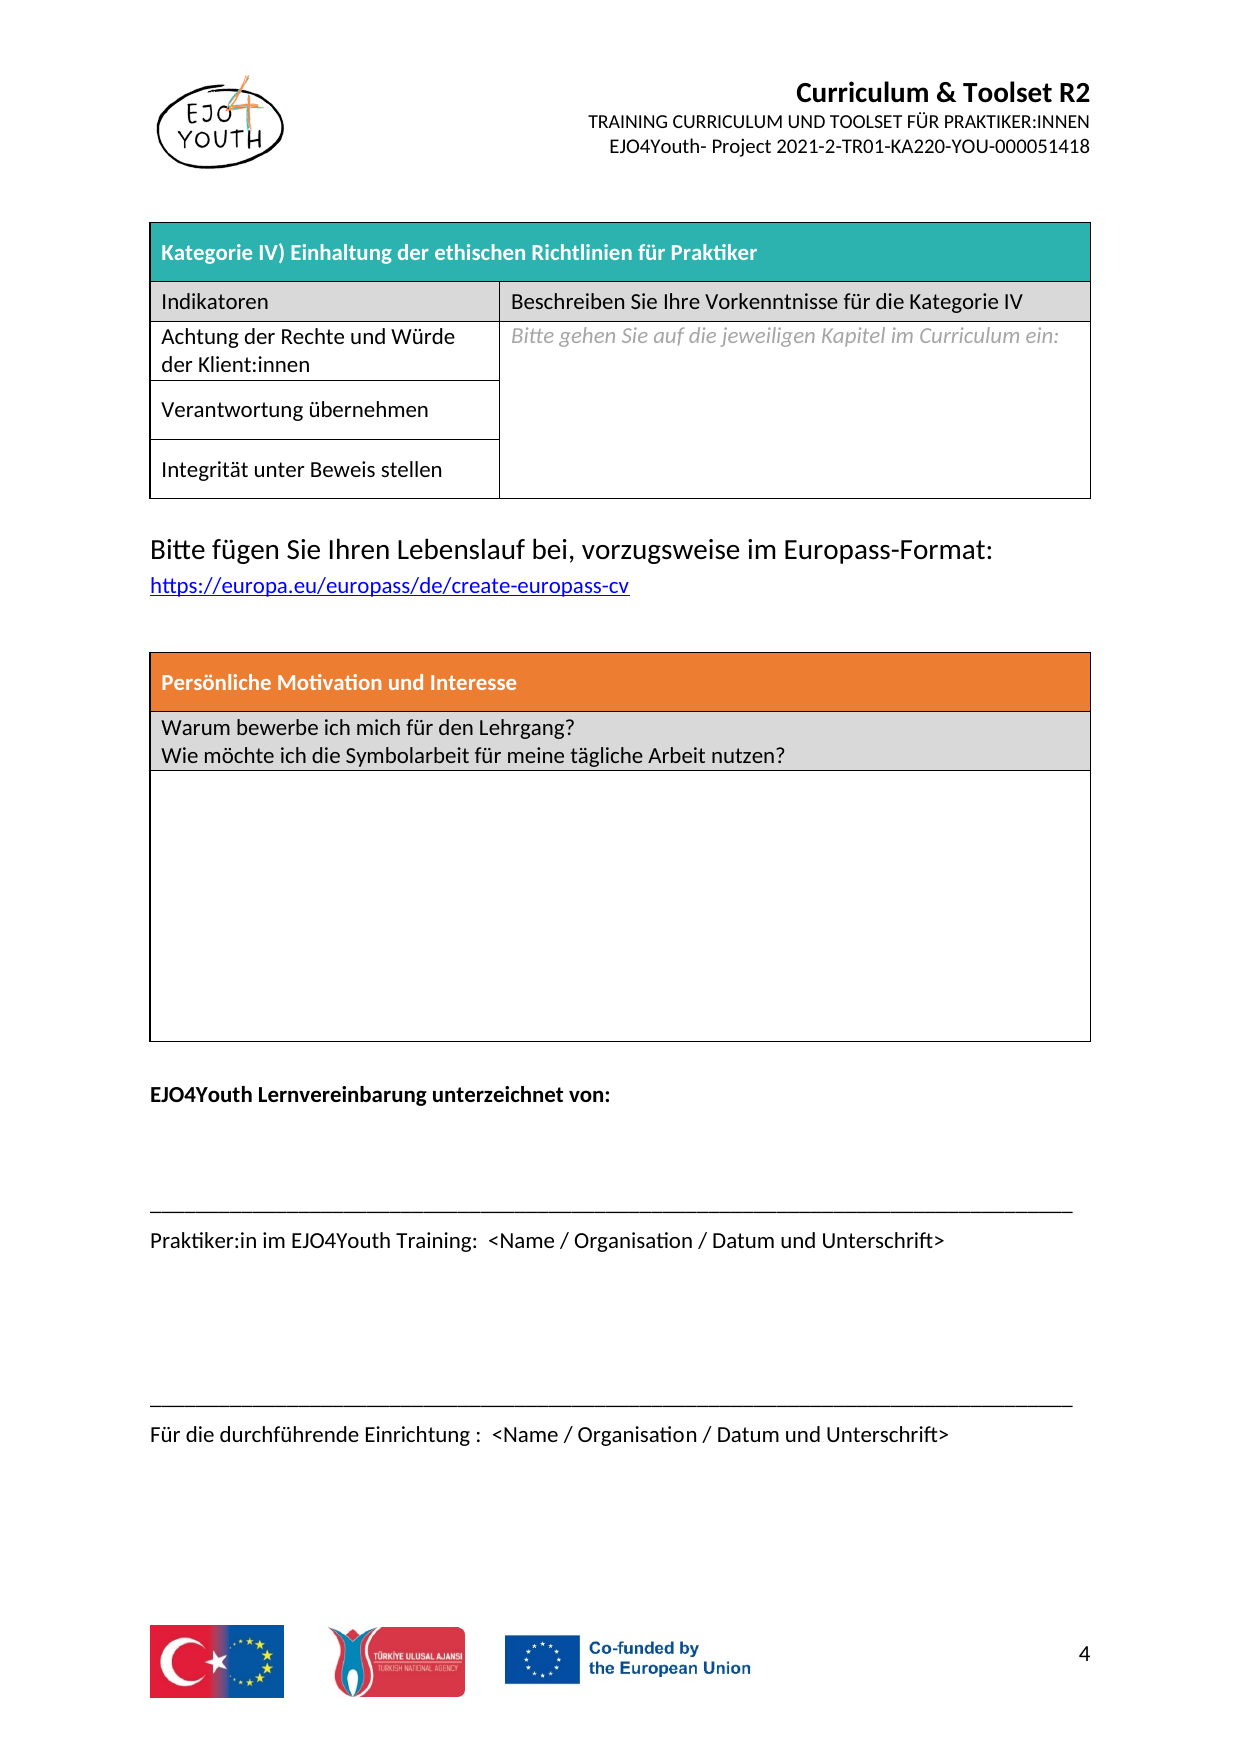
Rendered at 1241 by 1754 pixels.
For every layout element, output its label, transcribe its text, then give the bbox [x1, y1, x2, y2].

text _________________________________________________________________________________ [150, 1382, 1090, 1410]
table_cell Indikatoren [151, 282, 499, 321]
table_cell Beschreiben Sie Ihre Vorkenntnisse für die Kategorie IV [500, 282, 1090, 321]
table_cell Achtung der Rechte und Würde der Klient:innen [151, 322, 499, 379]
table_cell Verantwortung übernehmen [151, 381, 499, 439]
picture [150, 1625, 284, 1698]
picture [328, 1627, 465, 1697]
table_header Kategorie IV) Einhaltung der ethischen Richtlinien für Praktiker [151, 223, 1090, 281]
text _________________________________________________________________________________ [150, 1188, 1090, 1216]
text Für die durchführende Einrichtung : <Name / Organisation / Datum und Unterschrift> [150, 1421, 1090, 1448]
text Bitte fügen Sie Ihren Lebenslauf bei, vorzugsweise im Europass-Format: https://europa.eu/europass/de/create-europass-cv [150, 531, 1090, 599]
picture [150, 75, 289, 174]
table_cell Integrität unter Beweis stellen [151, 440, 499, 498]
table_cell Bitte gehen Sie auf die jeweiligen Kapitel im Curriculum ein: [500, 322, 1090, 498]
table_cell [151, 771, 1090, 1041]
text Praktiker:in im EJO4Youth Training: <Name / Organisation / Datum und Unterschrift> [150, 1226, 1090, 1254]
picture [496, 1632, 764, 1687]
table_header Persönliche Motivation und Interesse [151, 653, 1090, 711]
text EJO4Youth Lernvereinbarung unterzeichnet von: [150, 1080, 1090, 1108]
table_cell Warum bewerbe ich mich für den Lehrgang? Wie möchte ich die Symbolarbeit für meine tägliche Arbeit nutzen? [151, 712, 1090, 770]
